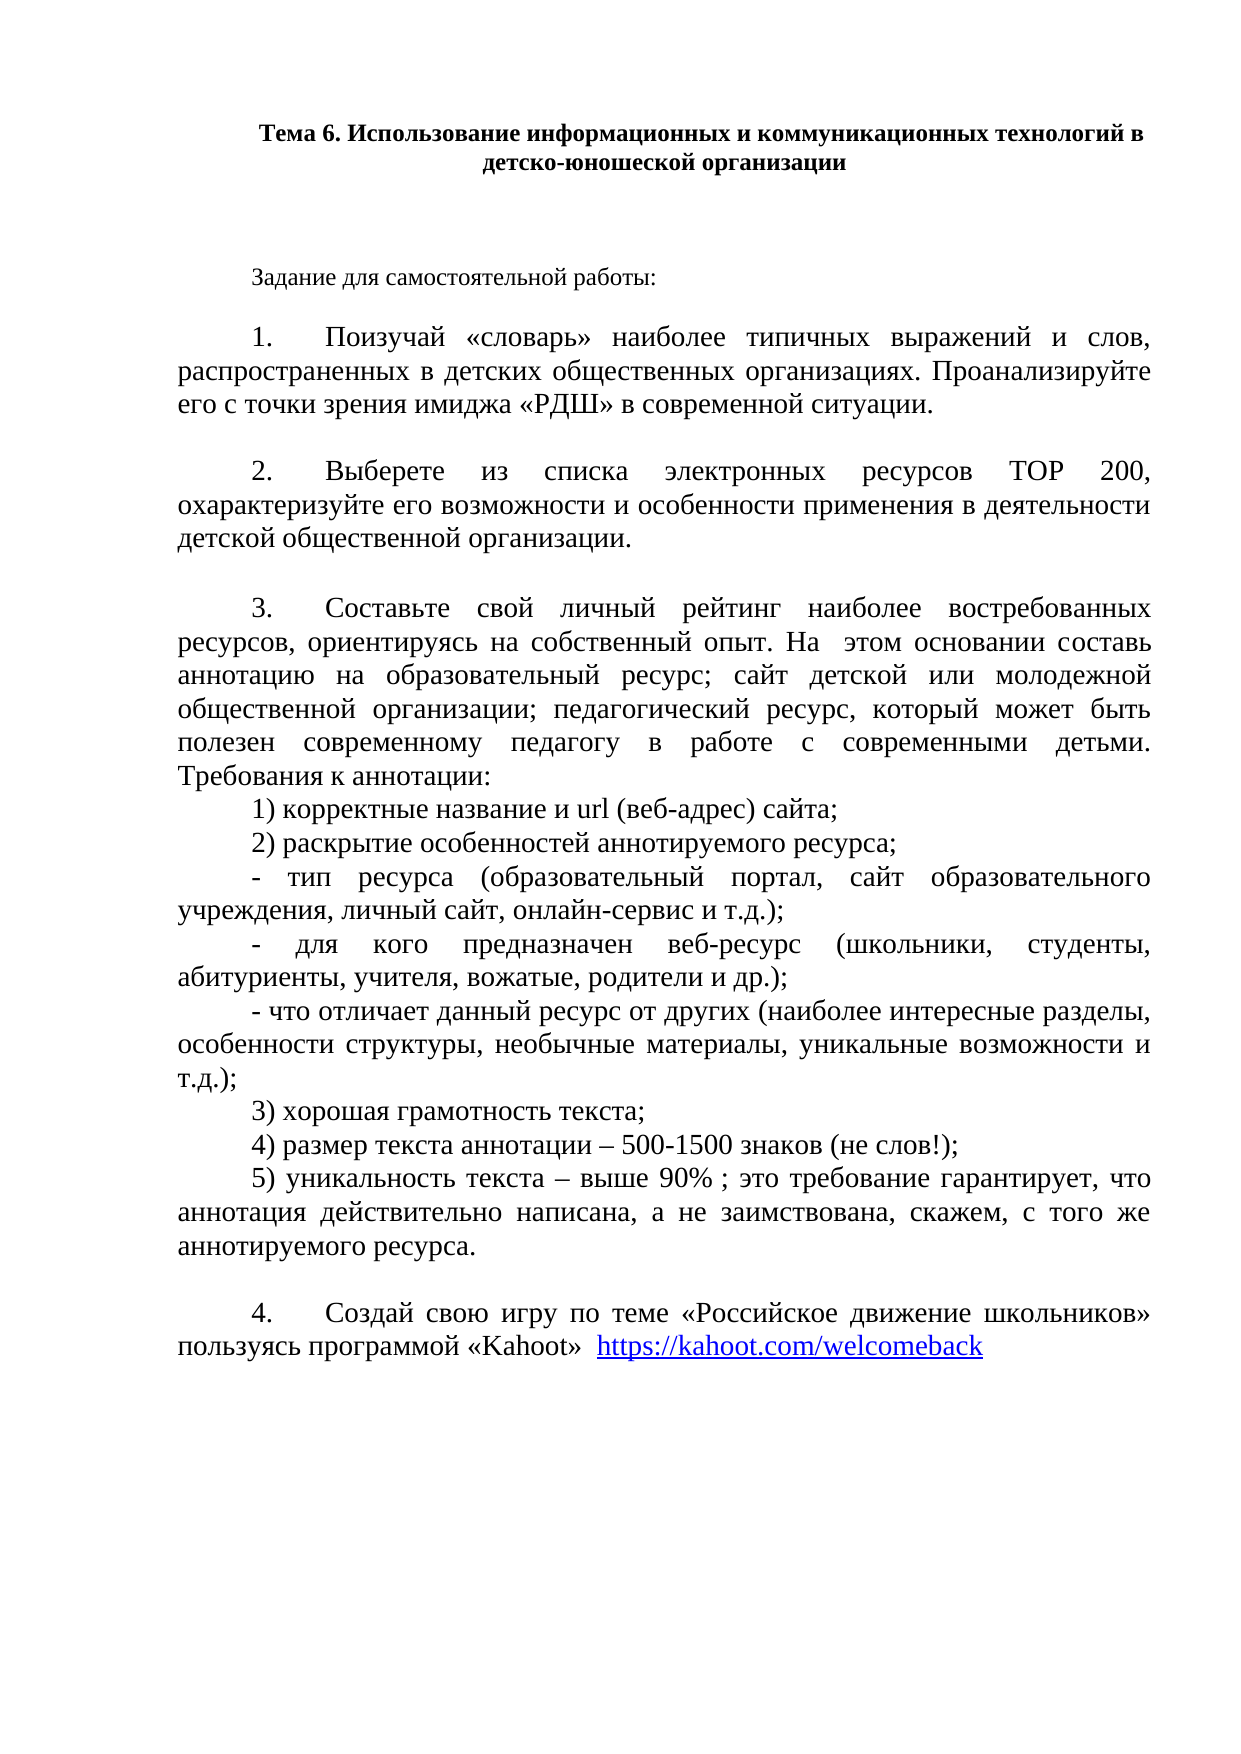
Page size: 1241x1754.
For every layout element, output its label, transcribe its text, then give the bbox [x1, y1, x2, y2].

list Создай свою игру по теме «Российское движение школьников» пользуясь программой «Kahoot» https://kahoot.com/welcomeback [177, 1295, 1152, 1362]
text - тип ресурса (образовательный портал, сайт образовательного учреждения, личный сайт, онлайн-сервис и т.д.); [177, 859, 1152, 926]
text - что отличает данный ресурс от других (наиболее интересные разделы, особенности структуры, необычные материалы, уникальные возможности и т.д.); [177, 993, 1152, 1093]
text 5) уникальность текста – выше 90% ; это требование гарантирует, что аннотация действительно написана, а не заимствована, скажем, с того же аннотируемого ресурса. [177, 1161, 1152, 1261]
text Тема 6. Использование информационных и коммуникационных технологий в детско-юношеской организации [177, 118, 483, 176]
list Составьте свой личный рейтинг наиболее востребованных ресурсов, ориентируясь на собственный опыт. На этом основании составь аннотацию на образовательный ресурс; сайт детской или молодежной общественной организации; педагогический ресурс, который может быть полезен современному педагогу в работе с современными детьми. Требования к аннотации: [177, 590, 1152, 792]
text Тема 6. Использование информационных и коммуникационных технологий в детско-юношеской организации [846, 118, 1152, 176]
list Поизучай «словарь» наиболее типичных выражений и слов, распространенных в детских общественных организациях. Проанализируйте его с точки зрения имиджа «РДШ» в современной ситуации. [177, 319, 1152, 420]
text - для кого предназначен веб-ресурс (школьники, студенты, абитуриенты, учителя, вожатые, родители и др.); [177, 926, 1152, 993]
text 4) размер текста аннотации – 500-1500 знаков (не слов!); [177, 1127, 1152, 1161]
text Задание для самостоятельной работы: [177, 262, 1152, 291]
list Выберете из списка электронных ресурсов TOP 200, охарактеризуйте его возможности и особенности применения в деятельности детской общественной организации. [177, 453, 1152, 554]
text 2) раскрытие особенностей аннотируемого ресурса; [177, 825, 1152, 859]
text 3) хорошая грамотность текста; [177, 1093, 1152, 1127]
text 1) корректные название и url (веб-адрес) сайта; [177, 792, 1152, 825]
